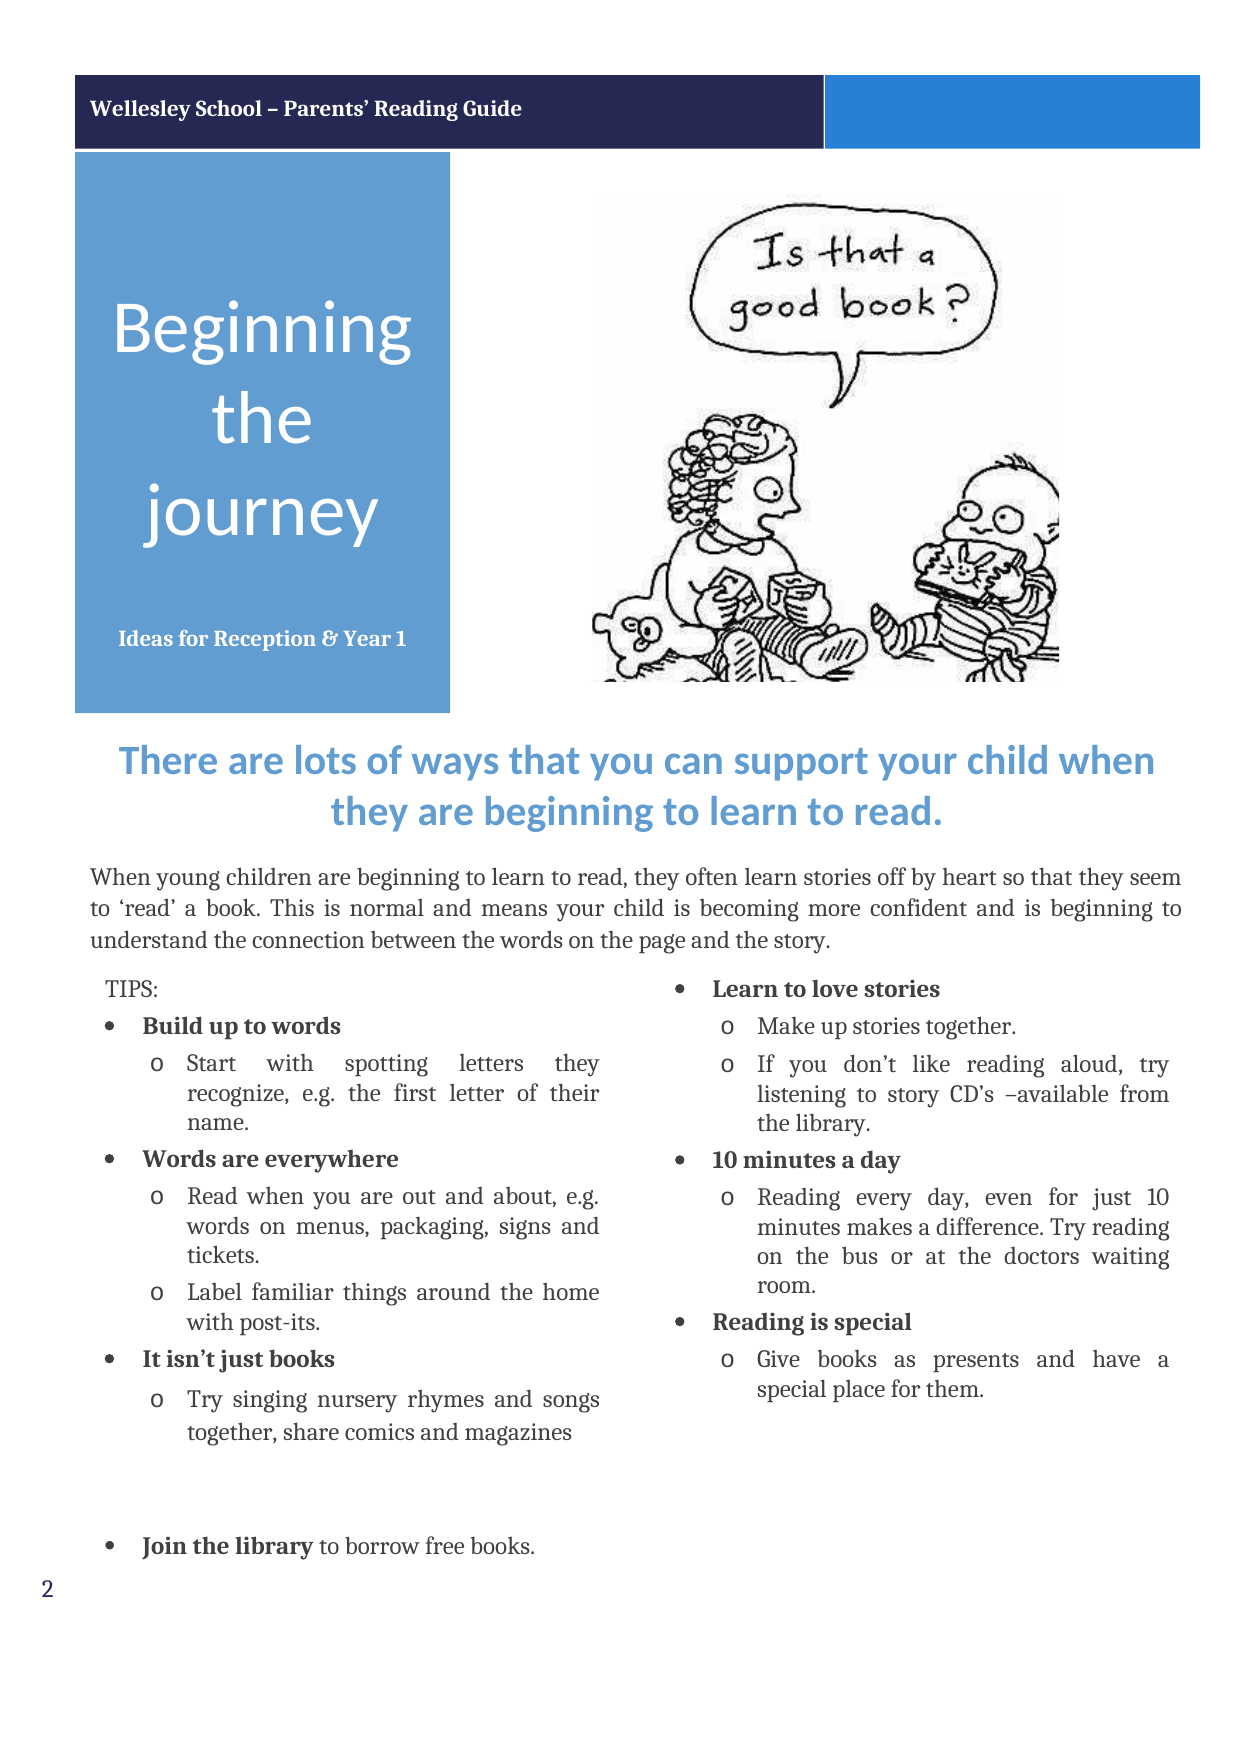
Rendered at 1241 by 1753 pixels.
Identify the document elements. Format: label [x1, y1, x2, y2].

picture [584, 193, 1063, 682]
